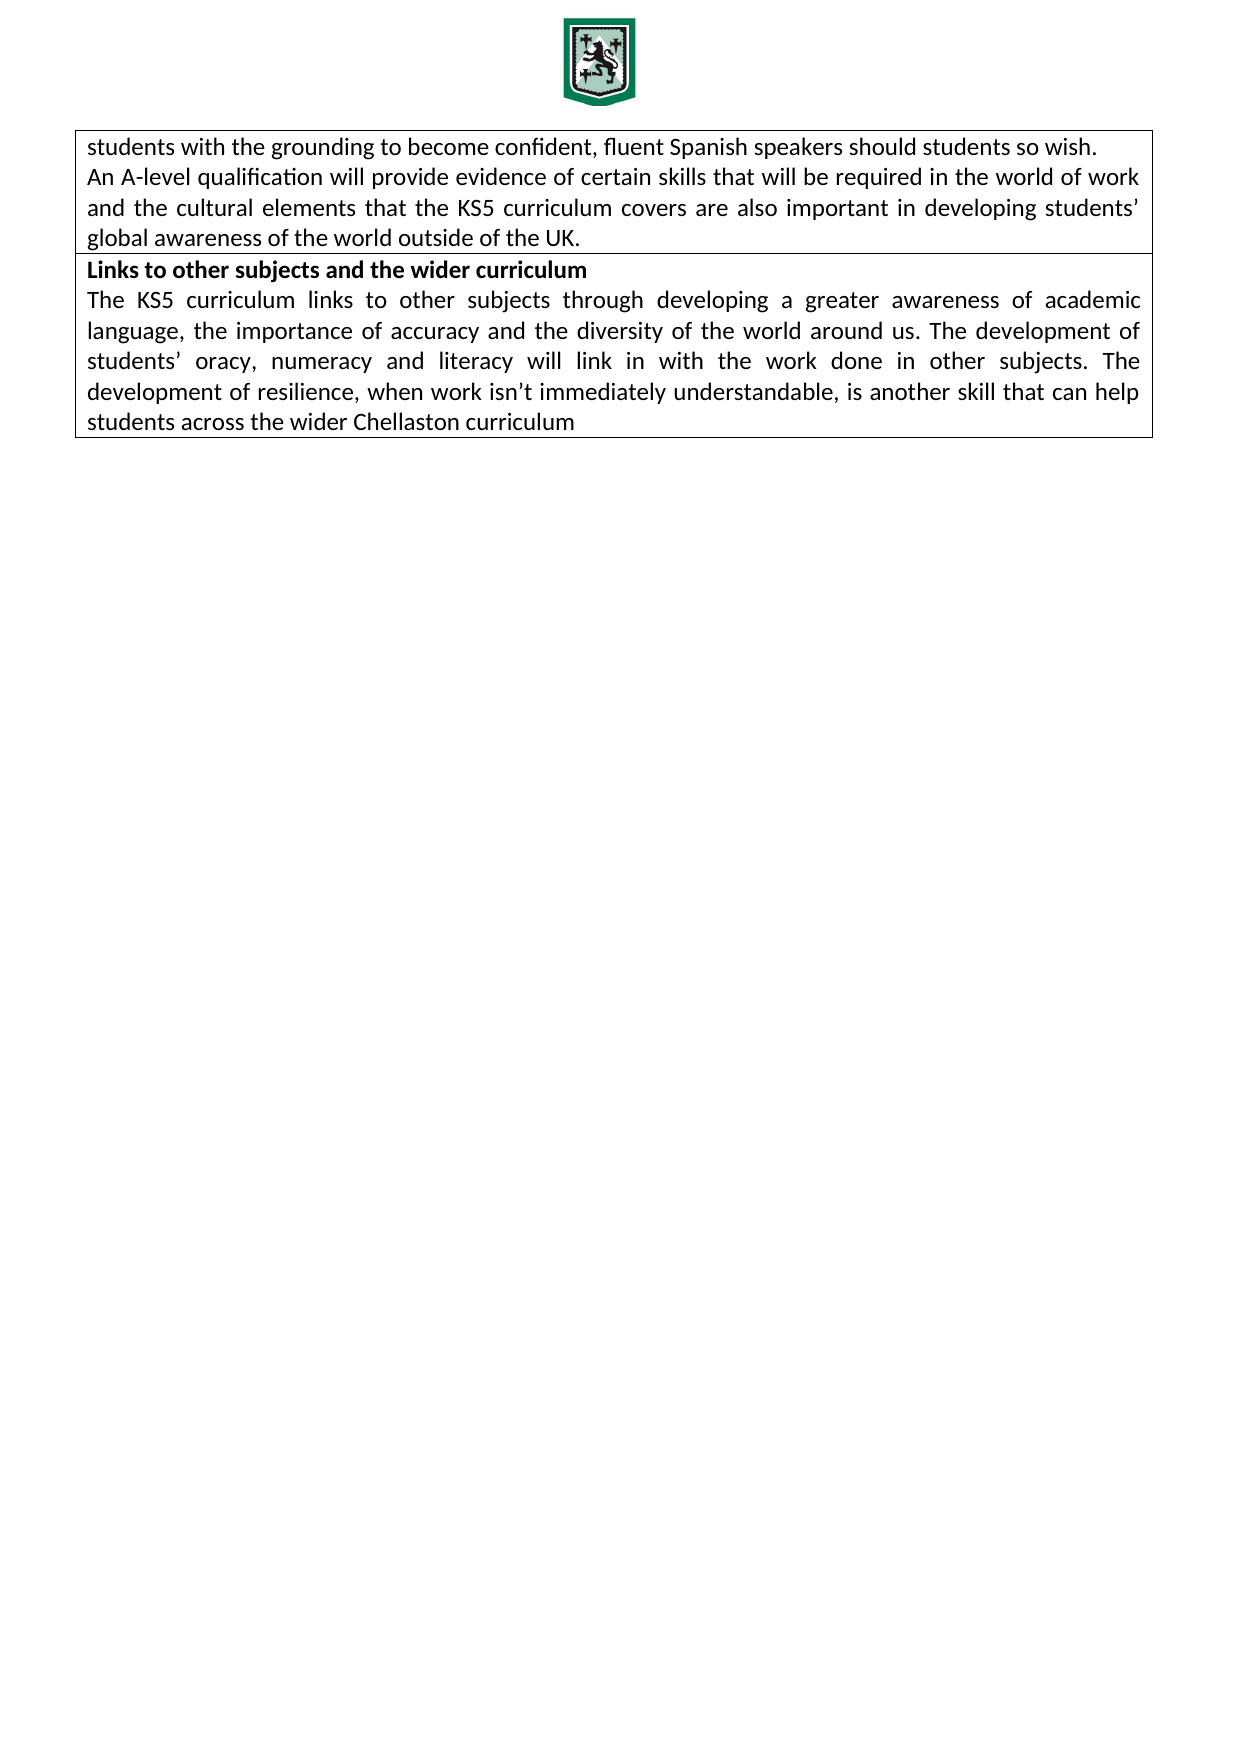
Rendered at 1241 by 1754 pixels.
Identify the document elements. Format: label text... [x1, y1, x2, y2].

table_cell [76, 131, 1152, 253]
table_cell Links to other subjects and the wider curriculum The KS5 curriculum links to other subjects through developing a greater awareness of academic language, the importance of accuracy and the diversity of the world around us. The development of students’ oracy, numeracy and literacy will link in with the work done in other subjects. The development of resilience, when work isn’t immediately understandable, is another skill that can help students across the wider Chellaston curriculum [76, 254, 1152, 437]
picture [563, 8, 640, 110]
